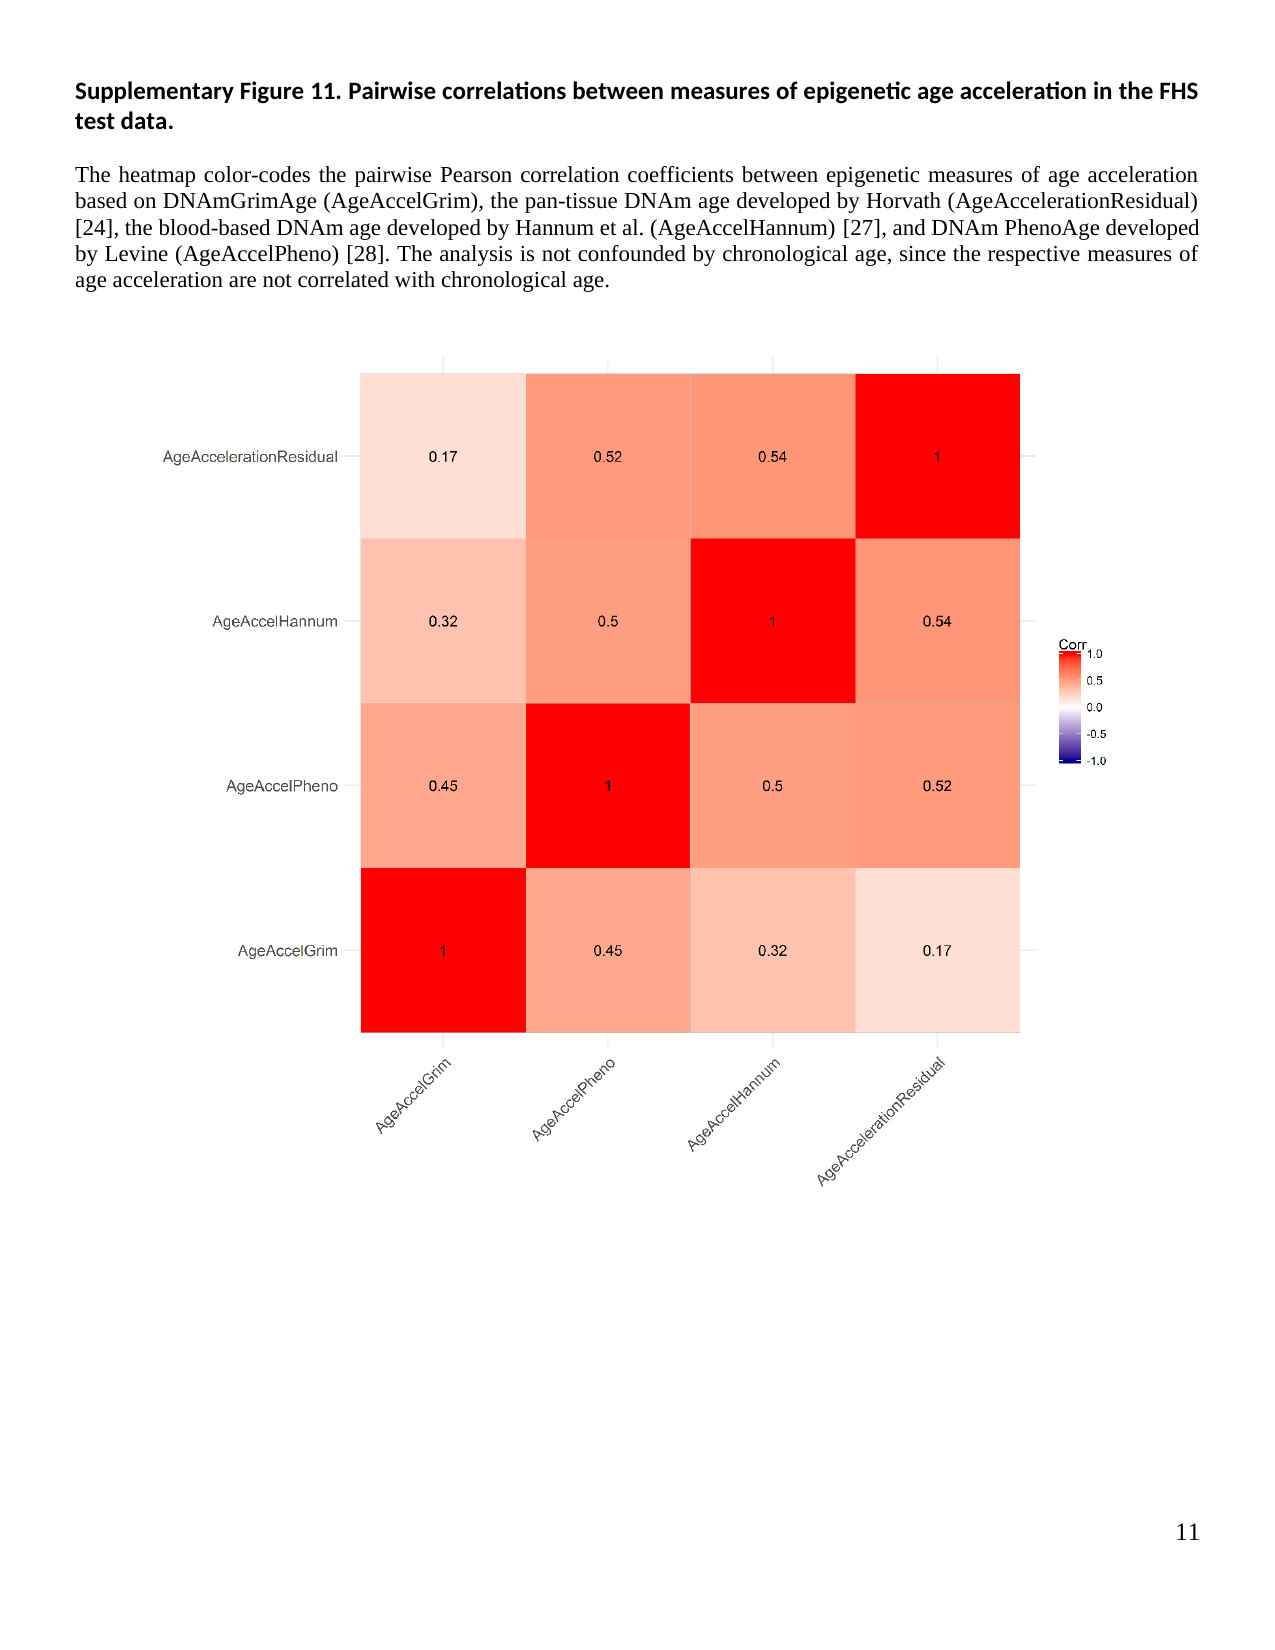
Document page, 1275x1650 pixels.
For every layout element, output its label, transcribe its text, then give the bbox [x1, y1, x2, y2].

text The heatmap color-codes the pairwise Pearson correlation coefficients between epigenetic measures of age acceleration based on DNAmGrimAge (AgeAccelGrim), the pan-tissue DNAm age developed by Horvath (AgeAccelerationResidual) [24], the blood-based DNAm age developed by Hannum et al. (AgeAccelHannum) [27], and DNAm PhenoAge developed by Levine (AgeAccelPheno) [28]. The analysis is not confounded by chronological age, since the respective measures of age acceleration are not correlated with chronological age. [75, 161, 1200, 293]
picture [75, 350, 1200, 1194]
subtitle Supplementary Figure 11. Pairwise correlations between measures of epigenetic age acceleration in the FHS test data. [75, 75, 1200, 136]
